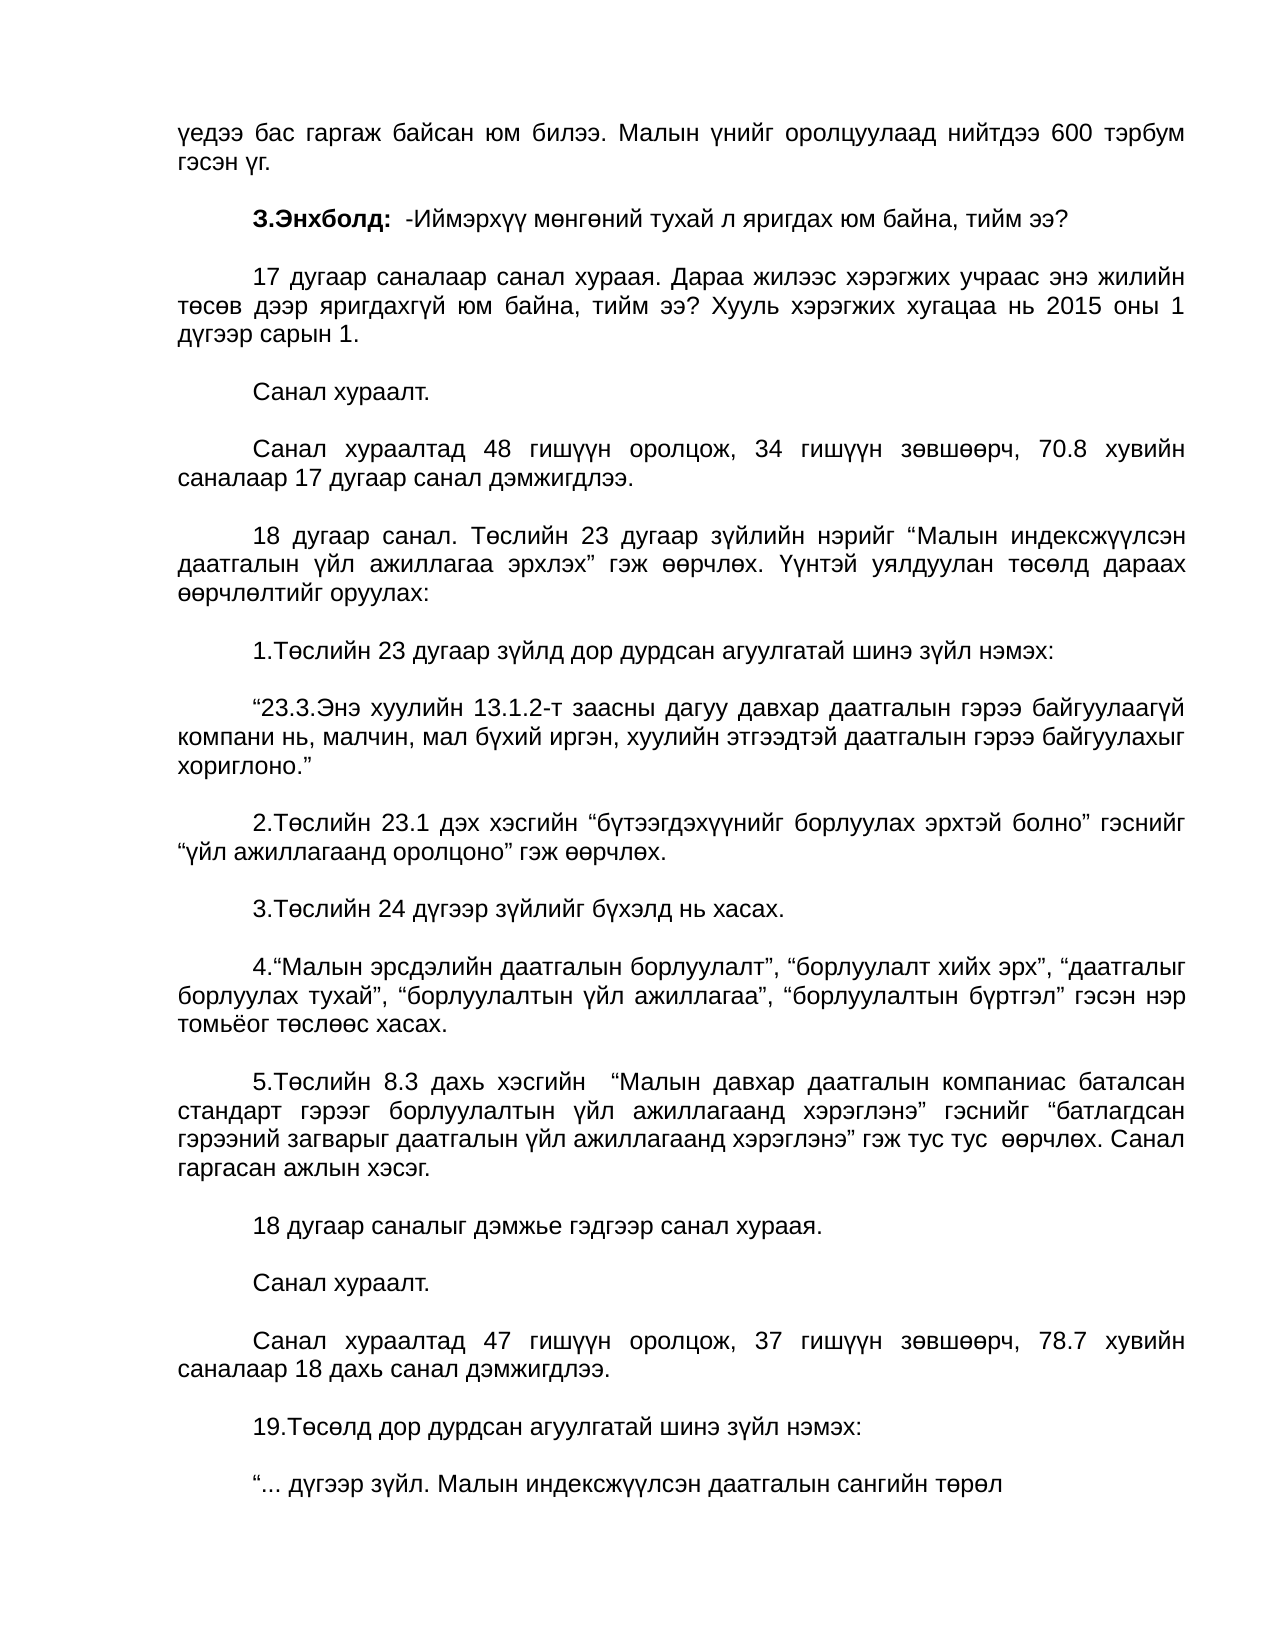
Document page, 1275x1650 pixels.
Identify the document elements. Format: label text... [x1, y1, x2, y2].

text Санал хураалт. [177, 1268, 1186, 1297]
text 18 дугаар санал. Төслийн 23 дугаар зүйлийн нэрийг “Малын индексжүүлсэн даатгалын үйл ажиллагаа эрхлэх” гэж өөрчлөх. Үүнтэй уялдуулан төсөлд дараах өөрчлөлтийг оруулах: [177, 521, 1186, 607]
text “23.3.Энэ хуулийн 13.1.2-т заасны дагуу давхар даатгалын гэрээ байгуулаагүй компани нь, малчин, мал бүхий иргэн, хуулийн этгээдтэй даатгалын гэрээ байгуулахыг хориглоно.” [177, 693, 1186, 779]
text Санал хураалтад 47 гишүүн оролцож, 37 гишүүн зөвшөөрч, 78.7 хувийн саналаар 18 дахь санал дэмжигдлээ. [177, 1326, 1186, 1383]
text 5.Төслийн 8.3 дахь хэсгийн “Малын давхар даатгалын компаниас баталсан стандарт гэрээг борлуулалтын үйл ажиллагаанд хэрэглэнэ” гэснийг “батлагдсан гэрээний загварыг даатгалын үйл ажиллагаанд хэрэглэнэ” гэж тус тус өөрчлөх. Санал гаргасан ажлын хэсэг. [177, 1067, 1186, 1182]
text Санал хураалтад 48 гишүүн оролцож, 34 гишүүн зөвшөөрч, 70.8 хувийн саналаар 17 дугаар санал дэмжигдлээ. [177, 434, 1186, 492]
text Санал хураалт. [177, 377, 1186, 406]
text 2.Төслийн 23.1 дэх хэсгийн “бүтээгдэхүүнийг борлуулах эрхтэй болно” гэснийг “үйл ажиллагаанд оролцоно” гэж өөрчлөх. [177, 808, 1186, 866]
text 17 дугаар саналаар санал хураая. Дараа жилээс хэрэгжих учраас энэ жилийн төсөв дээр яригдахгүй юм байна, тийм ээ? Хууль хэрэгжих хугацаа нь 2015 оны 1 дүгээр сарын 1. [177, 262, 1186, 348]
text 3.Төслийн 24 дүгээр зүйлийг бүхэлд нь хасах. [177, 894, 1186, 923]
text 18 дугаар саналыг дэмжье гэдгээр санал хураая. [177, 1211, 1186, 1239]
text 1.Төслийн 23 дугаар зүйлд дор дурдсан агуулгатай шинэ зүйл нэмэх: [177, 636, 1186, 664]
text З.Энхболд: -Иймэрхүү мөнгөний тухай л яригдах юм байна, тийм ээ? [177, 204, 1186, 233]
text 19.Төсөлд дор дурдсан агуулгатай шинэ зүйл нэмэх: [177, 1412, 1186, 1441]
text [177, 118, 1186, 176]
text 4.“Малын эрсдэлийн даатгалын борлуулалт”, “борлуулалт хийх эрх”, “даатгалыг борлуулах тухай”, “борлуулалтын үйл ажиллагаа”, “борлуулалтын бүртгэл” гэсэн нэр томьёог төслөөс хасах. [177, 952, 1186, 1038]
text “... дүгээр зүйл. Малын индексжүүлсэн даатгалын сангийн төрөл [177, 1469, 1186, 1498]
